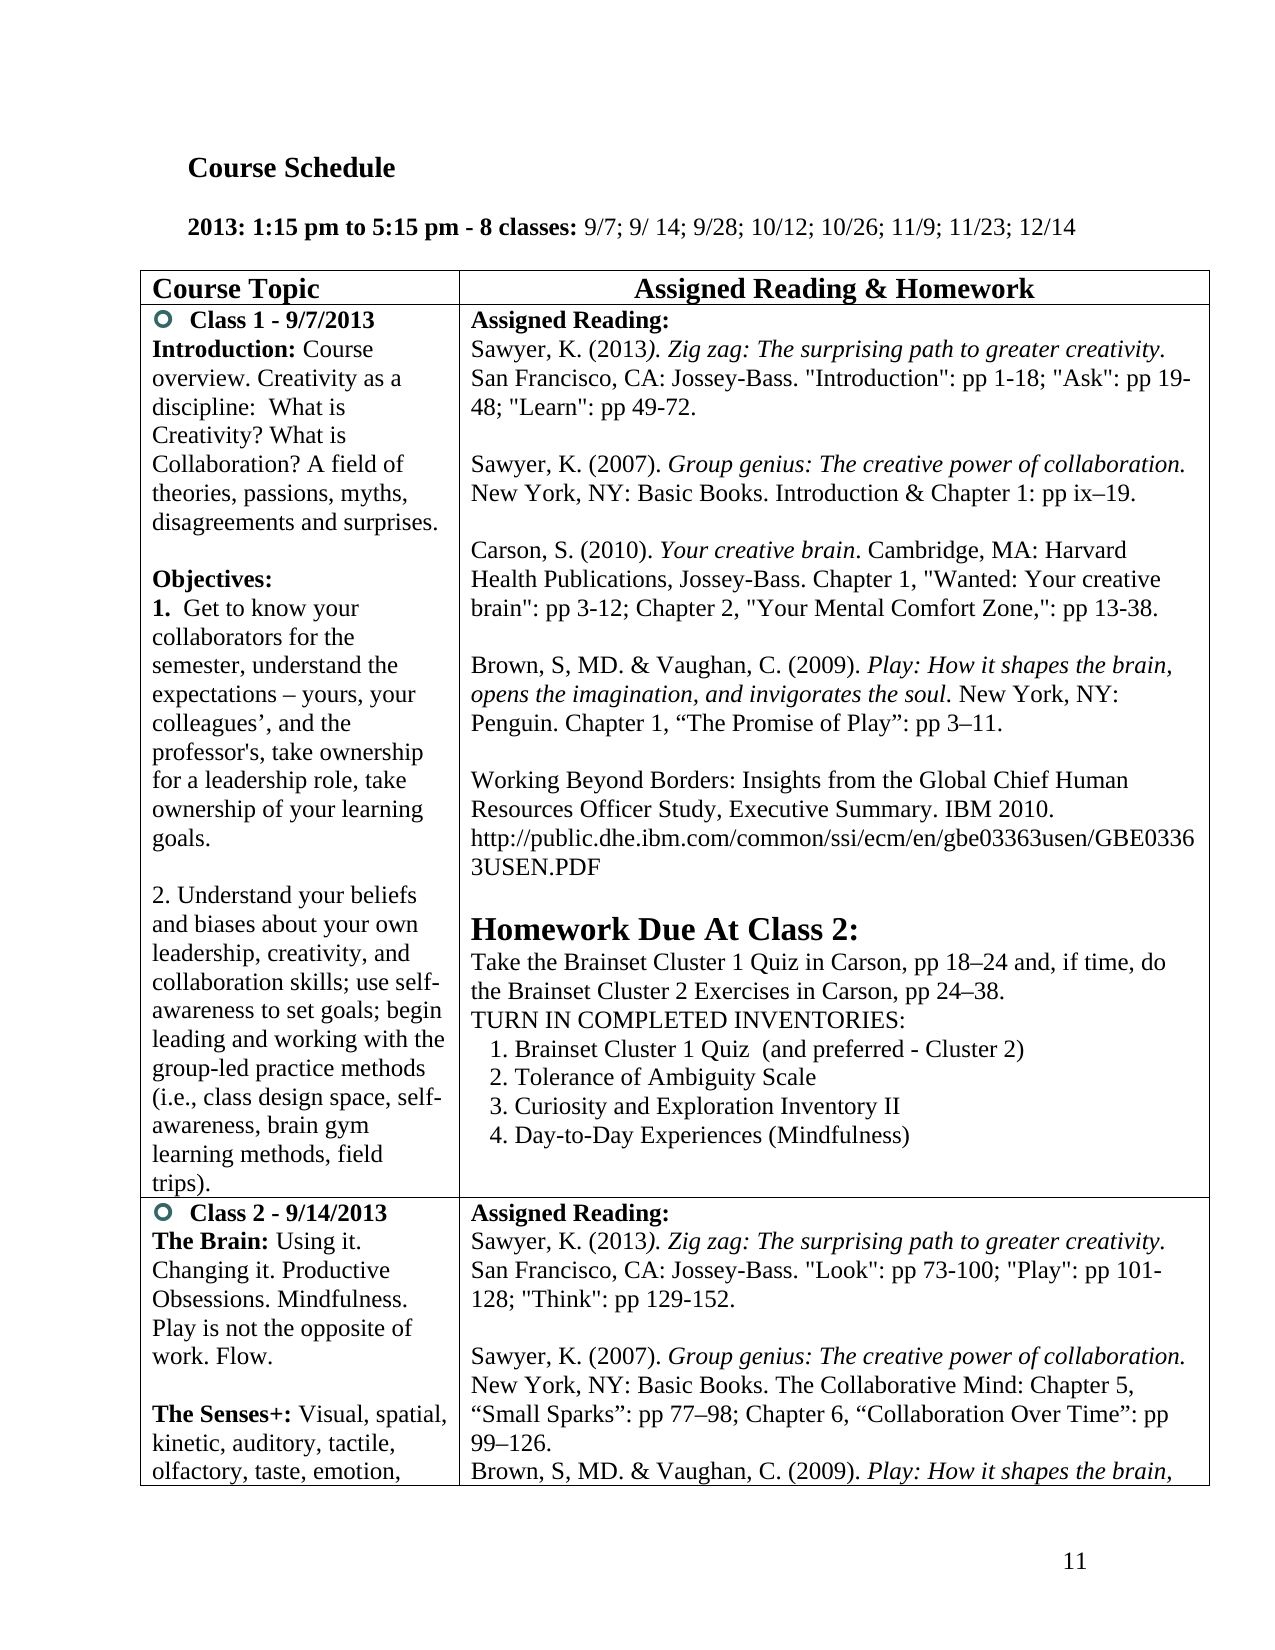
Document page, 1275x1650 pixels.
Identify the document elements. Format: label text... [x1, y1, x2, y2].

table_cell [460, 1198, 1209, 1485]
text Course Schedule [187, 150, 1087, 183]
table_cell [141, 1198, 459, 1485]
table_cell Class 1 - 9/7/2013 Introduction: Course overview. Creativity as a discipline: What is Creativity? What is Collaboration? A field of theories, passions, myths, disagreements and surprises. Objectives: 1. Get to know your collaborators for the semester, understand the expectations – yours, your colleagues’, and the professor's, take ownership for a leadership role, take ownership of your learning goals. 2. Understand your beliefs and biases about your own leadership, creativity, and collaboration skills; use self-awareness to set goals; begin leading and working with the group-led practice methods (i.e., class design space, self-awareness, brain gym learning methods, field trips). [141, 305, 459, 1197]
table_cell Assigned Reading: Sawyer, K. (2013). Zig zag: The surprising path to greater creativity. San Francisco, CA: Jossey-Bass. "Introduction": pp 1-18; "Ask": pp 19-48; "Learn": pp 49-72. Sawyer, K. (2007). Group genius: The creative power of collaboration. New York, NY: Basic Books. Introduction & Chapter 1: pp ix–19. Carson, S. (2010). Your creative brain. Cambridge, MA: Harvard Health Publications, Jossey-Bass. Chapter 1, "Wanted: Your creative brain": pp 3-12; Chapter 2, "Your Mental Comfort Zone,": pp 13-38. Brown, S, MD. & Vaughan, C. (2009). Play: How it shapes the brain, opens the imagination, and invigorates the soul. New York, NY: Penguin. Chapter 1, “The Promise of Play”: pp 3–11. Working Beyond Borders: Insights from the Global Chief Human Resources Officer Study, Executive Summary. IBM 2010. http://public.dhe.ibm.com/common/ssi/ecm/en/gbe03363usen/GBE03363USEN.PDF Homework Due At Class 2: Take the Brainset Cluster 1 Quiz in Carson, pp 18–24 and, if time, do the Brainset Cluster 2 Exercises in Carson, pp 24–38. TURN IN COMPLETED INVENTORIES: 1. Brainset Cluster 1 Quiz (and preferred - Cluster 2) 2. Tolerance of Ambiguity Scale 3. Curiosity and Exploration Inventory II 4. Day-to-Day Experiences (Mindfulness) [460, 305, 1209, 1197]
table_header Course Topic [141, 271, 459, 304]
text 2013: 1:15 pm to 5:15 pm - 8 classes: 9/7; 9/ 14; 9/28; 10/12; 10/26; 11/9; 11/23; 12/14 [187, 212, 1087, 241]
table_header Assigned Reading & Homework [460, 271, 1209, 304]
